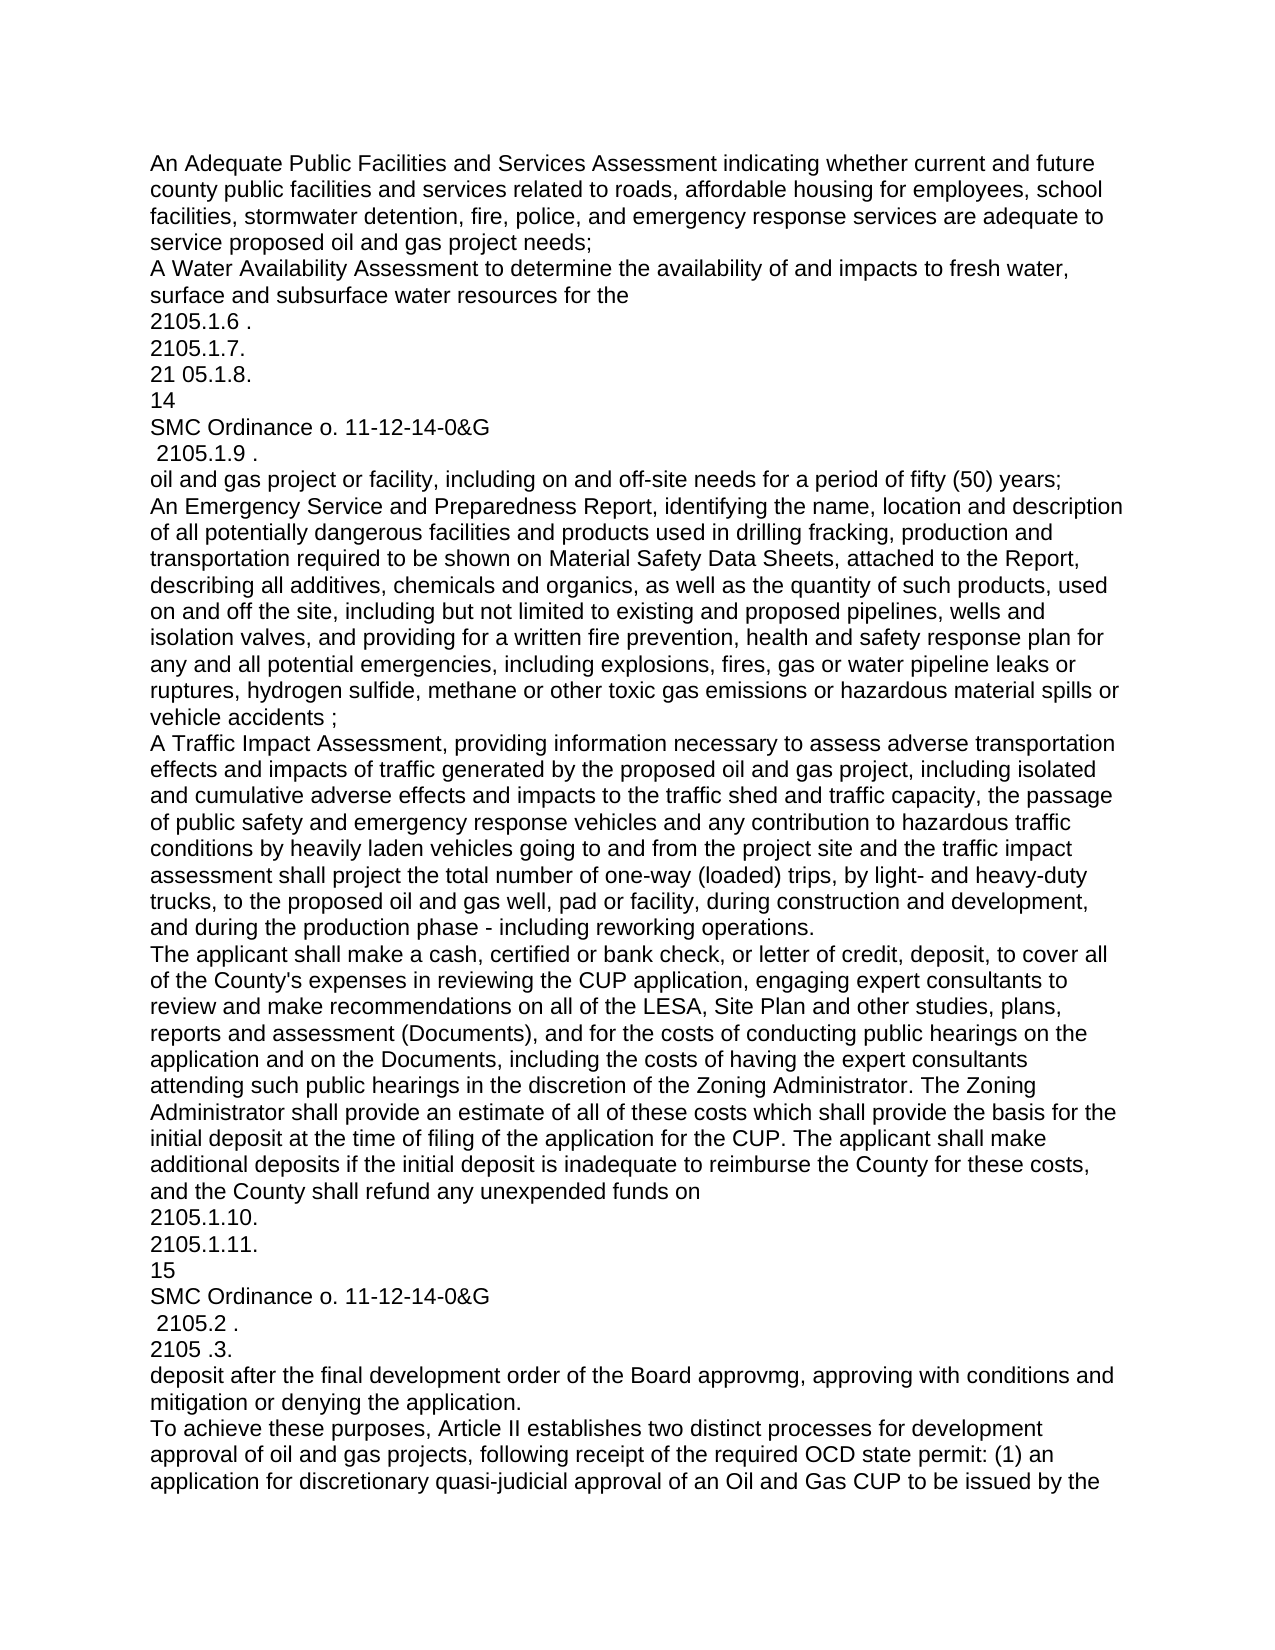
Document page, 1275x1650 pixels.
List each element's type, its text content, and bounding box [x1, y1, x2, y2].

text 2105.1.9 . [150, 440, 1125, 466]
text 2105.1.7. [150, 334, 1125, 361]
text 2105.2 . [150, 1309, 1125, 1336]
text 2105.1.11. [150, 1231, 1125, 1257]
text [150, 1415, 1125, 1494]
text An Adequate Public Facilities and Services Assessment indicating whether current and future county public facilities and services related to roads, affordable housing for employees, school facilities, stormwater detention, fire, police, and emergency response services are adequate to service proposed oil and gas project needs; [150, 150, 1125, 255]
text 14 [150, 387, 1125, 413]
text oil and gas project or facility, including on and off-site needs for a period of fifty (50) years; [150, 466, 1125, 493]
text 21 05.1.8. [150, 361, 1125, 387]
text 2105.1.6 . [150, 308, 1125, 334]
text deposit after the final development order of the Board approvmg, approving with conditions and mitigation or denying the application. [150, 1362, 1125, 1415]
text SMC Ordinance o. 11-12-14-0&G [150, 1283, 1125, 1309]
text A Traffic Impact Assessment, providing information necessary to assess adverse transportation effects and impacts of traffic generated by the proposed oil and gas project, including isolated and cumulative adverse effects and impacts to the traffic shed and traffic capacity, the passage of public safety and emergency response vehicles and any contribution to hazardous traffic conditions by heavily laden vehicles going to and from the project site and the traffic impact assessment shall project the total number of one-way (loaded) trips, by light- and heavy-duty trucks, to the proposed oil and gas well, pad or facility, during construction and development, and during the production phase - including reworking operations. [150, 730, 1125, 941]
text 15 [150, 1257, 1125, 1283]
text The applicant shall make a cash, certified or bank check, or letter of credit, deposit, to cover all of the County's expenses in reviewing the CUP application, engaging expert consultants to review and make recommendations on all of the LESA, Site Plan and other studies, plans, reports and assessment (Documents), and for the costs of conducting public hearings on the application and on the Documents, including the costs of having the expert consultants attending such public hearings in the discretion of the Zoning Administrator. The Zoning Administrator shall provide an estimate of all of these costs which shall provide the basis for the initial deposit at the time of filing of the application for the CUP. The applicant shall make additional deposits if the initial deposit is inadequate to reimburse the County for these costs, and the County shall refund any unexpended funds on [150, 941, 1125, 1204]
text A Water Availability Assessment to determine the availability of and impacts to fresh water, surface and subsurface water resources for the [150, 255, 1125, 308]
text An Emergency Service and Preparedness Report, identifying the name, location and description of all potentially dangerous facilities and products used in drilling fracking, production and transportation required to be shown on Material Safety Data Sheets, attached to the Report, describing all additives, chemicals and organics, as well as the quantity of such products, used on and off the site, including but not limited to existing and proposed pipelines, wells and isolation valves, and providing for a written fire prevention, health and safety response plan for any and all potential emergencies, including explosions, fires, gas or water pipeline leaks or ruptures, hydrogen sulfide, methane or other toxic gas emissions or hazardous material spills or vehicle accidents ; [150, 493, 1125, 730]
text 2105 .3. [150, 1336, 1125, 1362]
text 2105.1.10. [150, 1204, 1125, 1231]
text SMC Ordinance o. 11-12-14-0&G [150, 413, 1125, 440]
